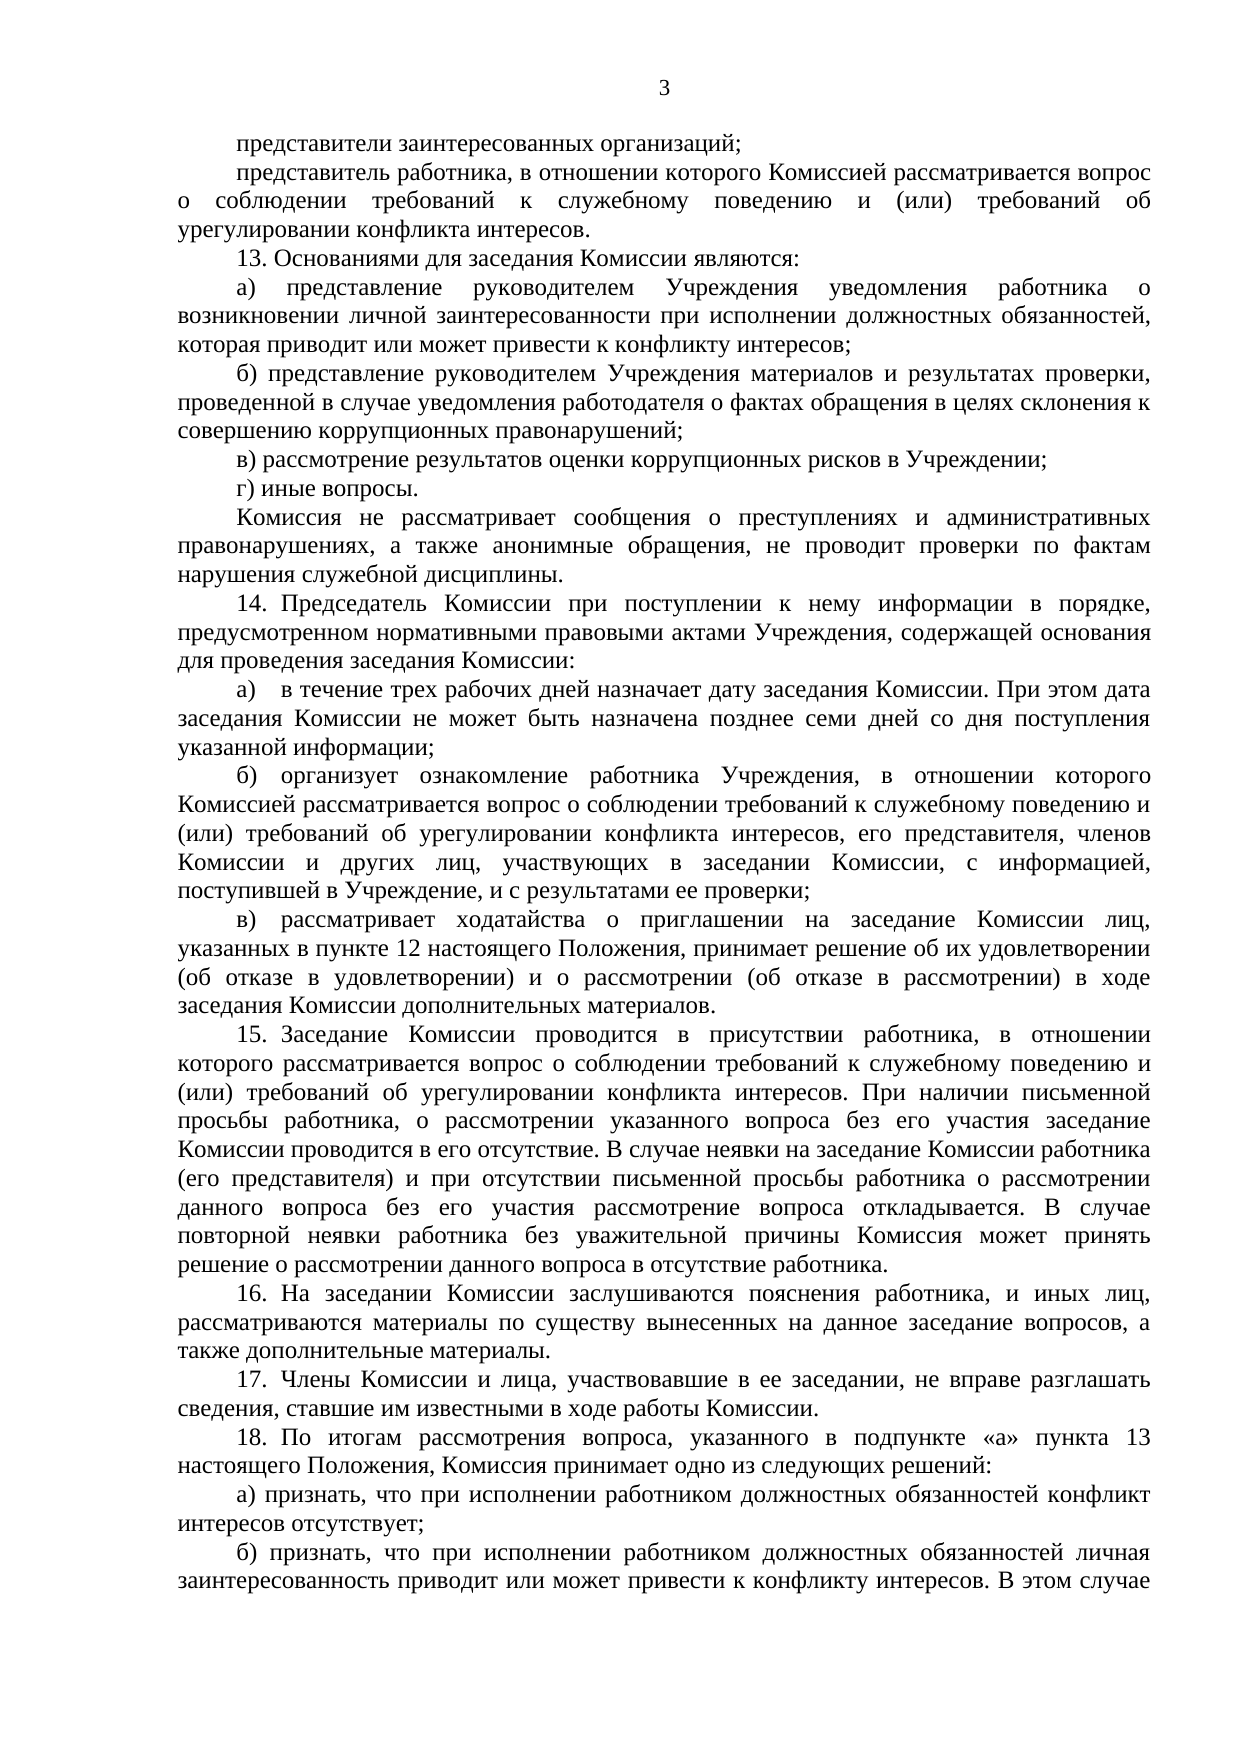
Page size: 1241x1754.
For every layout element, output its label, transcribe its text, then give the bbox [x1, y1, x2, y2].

text а) в течение трех рабочих дней назначает дату заседания Комиссии. При этом дата заседания Комиссии не может быть назначена позднее семи дней со дня поступления указанной информации; [177, 674, 1152, 761]
text 16. На заседании Комиссии заслушиваются пояснения работника, и иных лиц, рассматриваются материалы по существу вынесенных на данное заседание вопросов, а также дополнительные материалы. [177, 1278, 1152, 1364]
text а) представление руководителем Учреждения уведомления работника о возникновении личной заинтересованности при исполнении должностных обязанностей, которая приводит или может привести к конфликту интересов; [177, 272, 1152, 358]
text 14. Председатель Комиссии при поступлении к нему информации в порядке, предусмотренном нормативными правовыми актами Учреждения, содержащей основания для проведения заседания Комиссии: [177, 588, 1152, 674]
text 18. По итогам рассмотрения вопроса, указанного в подпункте «а» пункта 13 настоящего Положения, Комиссия принимает одно из следующих решений: [177, 1422, 1152, 1479]
text 15. Заседание Комиссии проводится в присутствии работника, в отношении которого рассматривается вопрос о соблюдении требований к служебному поведению и (или) требований об урегулировании конфликта интересов. При наличии письменной просьбы работника, о рассмотрении указанного вопроса без его участия заседание Комиссии проводится в его отсутствие. В случае неявки на заседание Комиссии работника (его представителя) и при отсутствии письменной просьбы работника о рассмотрении данного вопроса без его участия рассмотрение вопроса откладывается. В случае повторной неявки работника без уважительной причины Комиссия может принять решение о рассмотрении данного вопроса в отсутствие работника. [177, 1019, 1152, 1278]
text б) представление руководителем Учреждения материалов и результатах проверки, проведенной в случае уведомления работодателя о фактах обращения в целях склонения к совершению коррупционных правонарушений; [177, 358, 1152, 444]
text б) организует ознакомление работника Учреждения, в отношении которого Комиссией рассматривается вопрос о соблюдении требований к служебному поведению и (или) требований об урегулировании конфликта интересов, его представителя, членов Комиссии и других лиц, участвующих в заседании Комиссии, с информацией, поступившей в Учреждение, и с результатами ее проверки; [177, 761, 1152, 904]
text Комиссия не рассматривает сообщения о преступлениях и административных правонарушениях, а также анонимные обращения, не проводит проверки по фактам нарушения служебной дисциплины. [177, 502, 1152, 588]
text 17. Члены Комиссии и лица, участвовавшие в ее заседании, не вправе разглашать сведения, ставшие им известными в ходе работы Комиссии. [177, 1364, 1152, 1422]
text представители заинтересованных организаций; [177, 128, 1152, 157]
text 13. Основаниями для заседания Комиссии являются: [177, 243, 1152, 272]
text в) рассматривает ходатайства о приглашении на заседание Комиссии лиц, указанных в пункте 12 настоящего Положения, принимает решение об их удовлетворении (об отказе в удовлетворении) и о рассмотрении (об отказе в рассмотрении) в ходе заседания Комиссии дополнительных материалов. [177, 904, 1152, 1019]
text представитель работника, в отношении которого Комиссией рассматривается вопрос о соблюдении требований к служебному поведению и (или) требований об урегулировании конфликта интересов. [177, 157, 1152, 243]
text г) иные вопросы. [177, 473, 1152, 502]
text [177, 1537, 1152, 1594]
text а) признать, что при исполнении работником должностных обязанностей конфликт интересов отсутствует; [177, 1479, 1152, 1537]
text в) рассмотрение результатов оценки коррупционных рисков в Учреждении; [177, 444, 1152, 473]
